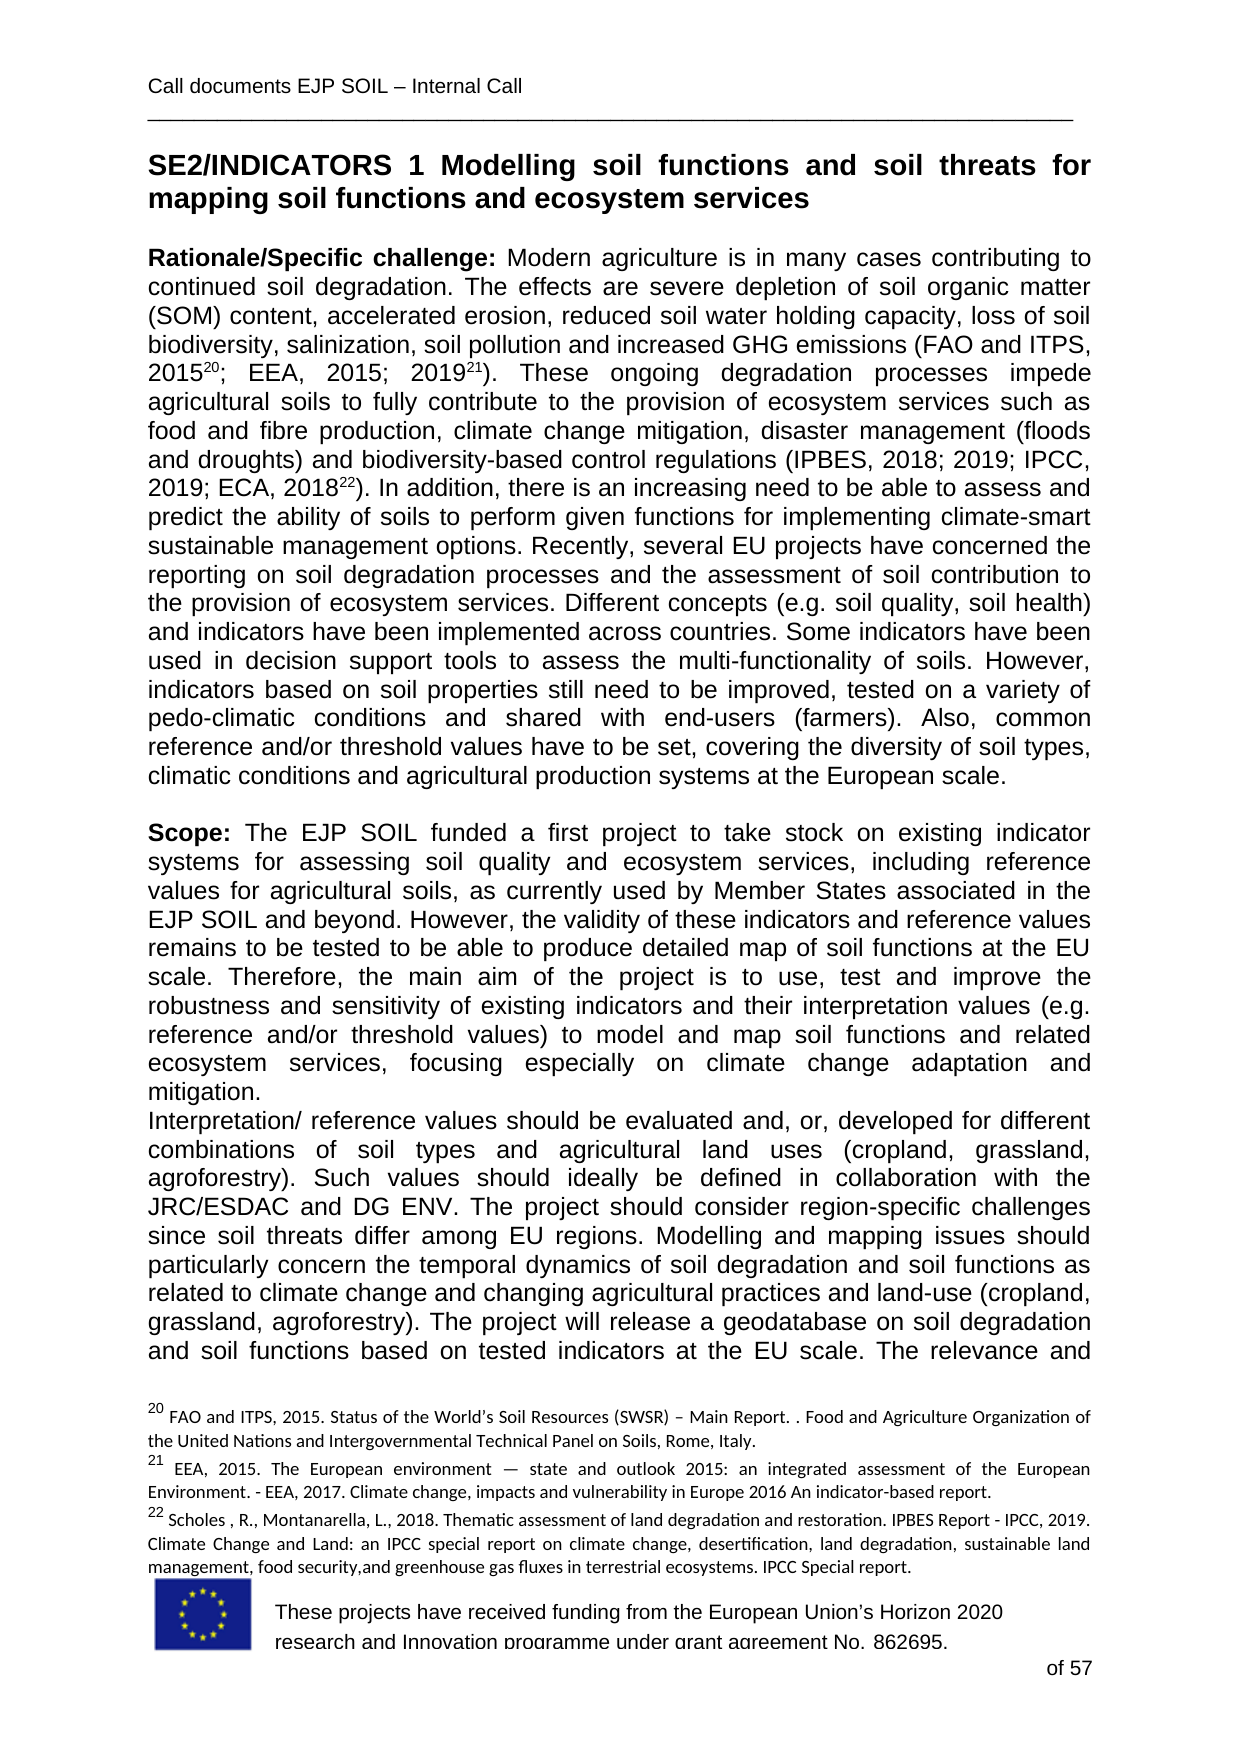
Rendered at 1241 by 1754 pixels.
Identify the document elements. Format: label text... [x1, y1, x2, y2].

text Scope: The EJP SOIL funded a first project to take stock on existing indicator systems for assessing soil quality and ecosystem services, including reference values for agricultural soils, as currently used by Member States associated in the EJP SOIL and beyond. However, the validity of these indicators and reference values remains to be tested to be able to produce detailed map of soil functions at the EU scale. Therefore, the main aim of the project is to use, test and improve the robustness and sensitivity of existing indicators and their interpretation values (e.g. reference and/or threshold values) to model and map soil functions and related ecosystem services, focusing especially on climate change adaptation and mitigation. [148, 818, 1093, 1106]
text Rationale/Specific challenge: Modern agriculture is in many cases contributing to continued soil degradation. The effects are severe depletion of soil organic matter (SOM) content, accelerated erosion, reduced soil water holding capacity, loss of soil biodiversity, salinization, soil pollution and increased GHG emissions (FAO and ITPS, 2015; EEA, 2015; 2019). These ongoing degradation processes impede agricultural soils to fully contribute to the provision of ecosystem services such as food and fibre production, climate change mitigation, disaster management (floods and droughts) and biodiversity-based control regulations (IPBES, 2018; 2019; IPCC, 2019; ECA, 2018). In addition, there is an increasing need to be able to assess and predict the ability of soils to perform given functions for implementing climate-smart sustainable management options. Recently, several EU projects have concerned the reporting on soil degradation processes and the assessment of soil contribution to the provision of ecosystem services. Different concepts (e.g. soil quality, soil health) and indicators have been implemented across countries. Some indicators have been used in decision support tools to assess the multi-functionality of soils. However, indicators based on soil properties still need to be improved, tested on a variety of pedo-climatic conditions and shared with end-users (farmers). Also, common reference and/or threshold values have to be set, covering the diversity of soil types, climatic conditions and agricultural production systems at the European scale. [148, 243, 1093, 790]
text SE2/INDICATORS 1 Modelling soil functions and soil threats for mapping soil functions and ecosystem services [148, 148, 1093, 215]
picture [153, 1577, 253, 1652]
